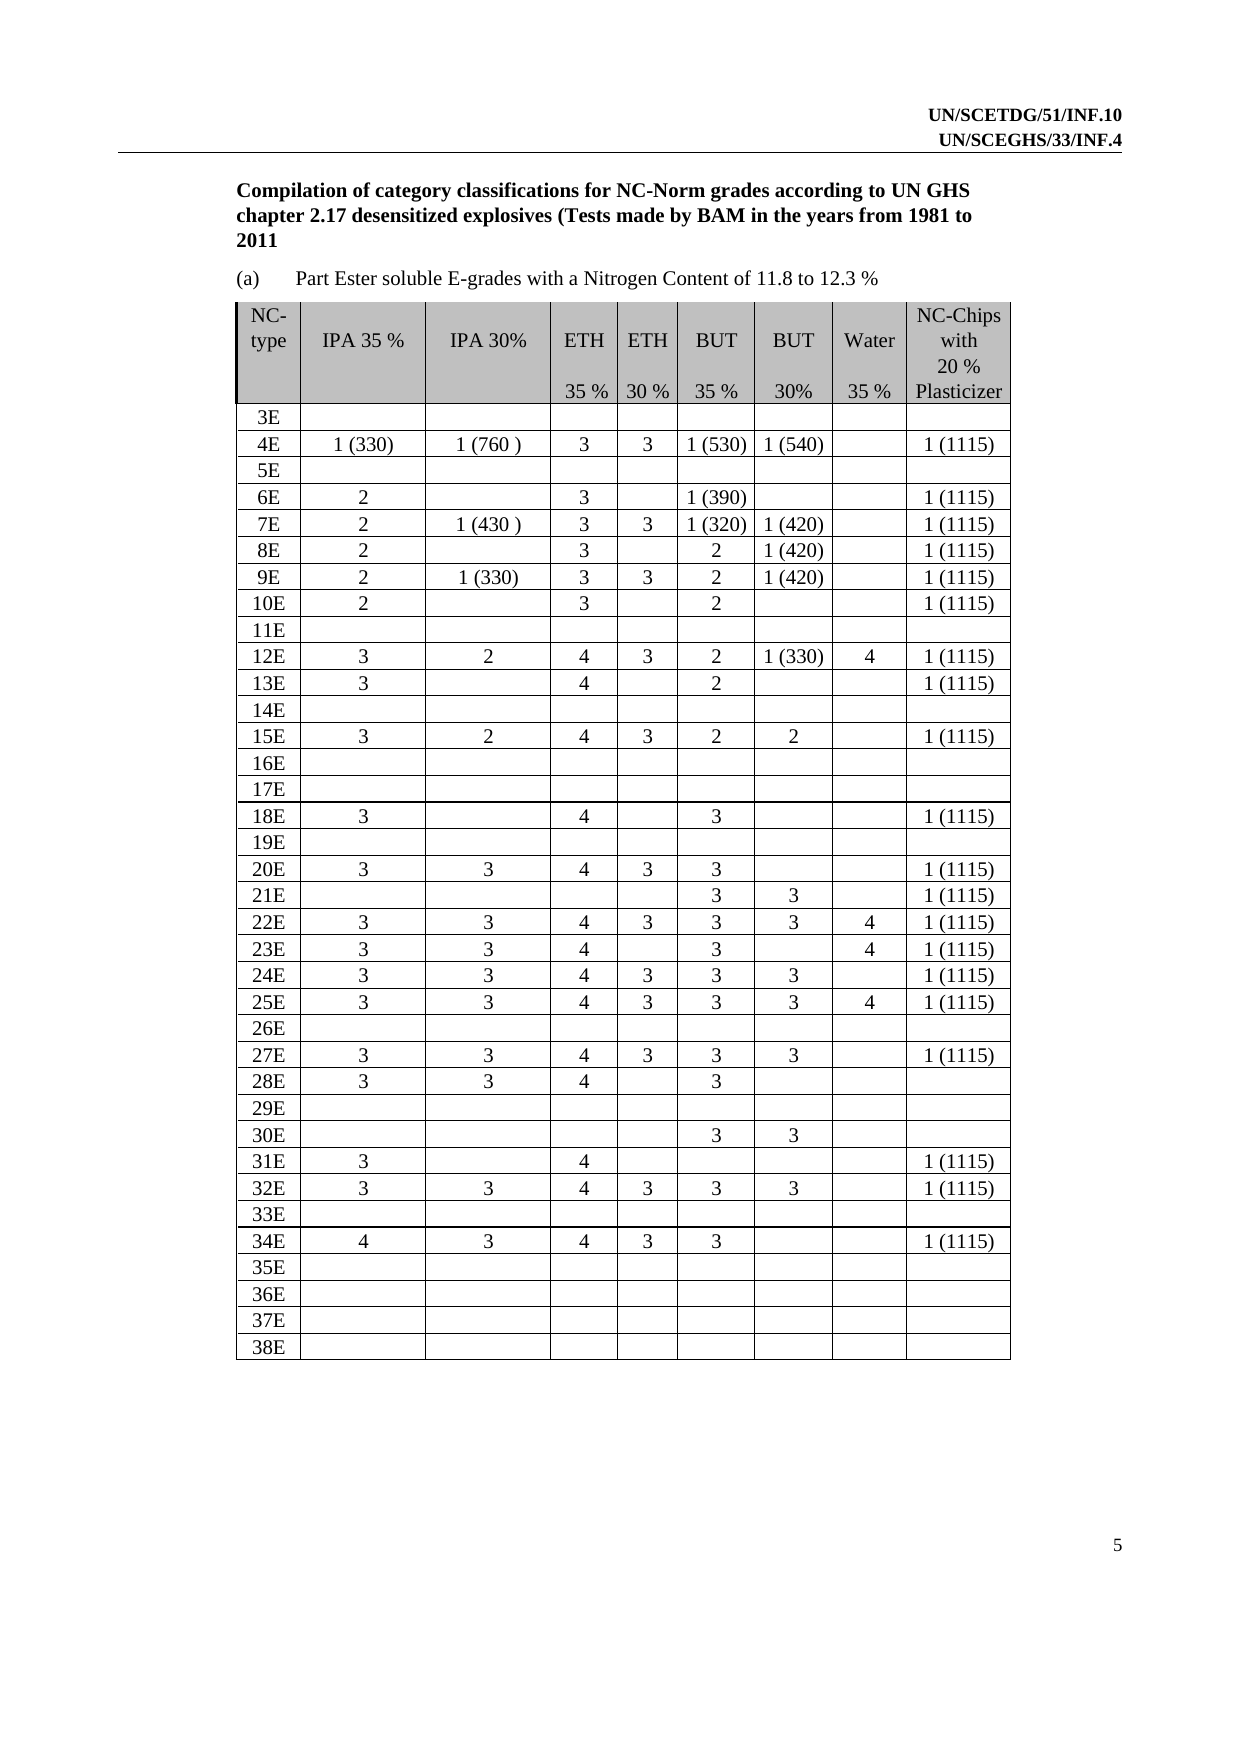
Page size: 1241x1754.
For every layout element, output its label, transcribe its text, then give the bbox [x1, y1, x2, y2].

table_cell [833, 829, 906, 854]
text (a) Part Ester soluble E-grades with a Nitrogen Content of 11.8 to 12.3 % [236, 265, 1004, 290]
table_cell [426, 484, 550, 509]
table_cell [833, 617, 906, 642]
table_cell [426, 776, 550, 801]
table_cell [755, 1307, 832, 1333]
table_cell 9E [237, 563, 300, 589]
table_cell 22E [237, 908, 300, 934]
table_cell 3 [755, 962, 832, 987]
table_cell 3 [618, 856, 677, 881]
table_cell 2 [678, 564, 754, 589]
table_cell 20 % Plasticizer [907, 353, 1010, 403]
table_cell [755, 670, 832, 695]
table_cell [551, 749, 617, 775]
table_cell 1 (1115) [907, 935, 1010, 961]
table_cell [551, 1121, 617, 1147]
table_cell [907, 617, 1010, 642]
table_cell 4 [833, 643, 906, 669]
table_cell 3 [618, 643, 677, 669]
table_cell [907, 1281, 1010, 1306]
table_cell 3 [301, 1174, 425, 1200]
table_cell [426, 353, 550, 403]
table_cell [678, 1307, 754, 1333]
table_cell [907, 1095, 1010, 1120]
table_cell [426, 803, 550, 828]
table_cell [426, 404, 550, 429]
table_cell 11E [237, 616, 300, 642]
table_cell [238, 353, 300, 403]
table_cell 3 [301, 1068, 425, 1094]
table_cell 3 [618, 909, 677, 934]
table_cell [618, 1281, 677, 1306]
table_cell 38E [237, 1333, 300, 1359]
table_cell 2 [678, 723, 754, 748]
table_cell [618, 803, 677, 828]
table_cell 3 [678, 856, 754, 881]
table_cell [678, 1334, 754, 1359]
table_cell [678, 1254, 754, 1279]
table_cell 2 [678, 590, 754, 616]
table_cell 2 [301, 510, 425, 536]
table_cell 2 [426, 643, 550, 669]
table_cell 3 [301, 935, 425, 961]
table_cell [678, 617, 754, 642]
table_cell 1 (330) [755, 643, 832, 669]
table_cell 3 [755, 1174, 832, 1200]
table_cell [551, 1201, 617, 1226]
table_cell [301, 404, 425, 429]
table_cell 1 (1115) [907, 590, 1010, 616]
table_cell 3 [618, 431, 677, 456]
table_cell [907, 1201, 1010, 1226]
table_cell 6E [237, 483, 300, 509]
table_cell [833, 1148, 906, 1173]
table_header IPA 35 % [301, 302, 425, 353]
table_cell 35E [237, 1253, 300, 1279]
table_cell 3 [755, 989, 832, 1014]
table_cell [426, 882, 550, 908]
table_cell [301, 1254, 425, 1279]
table_header Water [833, 302, 906, 353]
table_cell [755, 1068, 832, 1094]
table_cell 4E [237, 430, 300, 456]
table_cell 2 [301, 564, 425, 589]
table_cell [551, 776, 617, 801]
table_cell [426, 457, 550, 483]
table_cell [755, 856, 832, 881]
table_cell 5E [237, 456, 300, 483]
table_cell 35 % [833, 353, 906, 403]
table_cell [618, 1148, 677, 1173]
table_cell [833, 776, 906, 801]
table_cell 3 [426, 909, 550, 934]
table_cell [678, 696, 754, 722]
table_cell [551, 829, 617, 854]
table_cell [833, 1228, 906, 1253]
table_cell [551, 457, 617, 483]
table_cell [551, 1281, 617, 1306]
table_cell 1 (330) [426, 564, 550, 589]
table_cell [618, 1095, 677, 1120]
table_cell [833, 510, 906, 536]
table_cell [755, 776, 832, 801]
table_cell [426, 1148, 550, 1173]
table_cell 1 (420) [755, 510, 832, 536]
table_cell 4 [833, 909, 906, 934]
table_cell 3 [301, 909, 425, 934]
table_cell 30 % [618, 353, 677, 403]
table_cell 1 (1115) [907, 643, 1010, 669]
table_cell [678, 1095, 754, 1120]
table_cell 1 (1115) [907, 989, 1010, 1014]
table_cell 1 (1115) [907, 431, 1010, 456]
table_cell [833, 457, 906, 483]
table_cell 13E [237, 669, 300, 695]
table_cell [833, 404, 906, 429]
table_cell [426, 1307, 550, 1333]
table_cell [426, 670, 550, 695]
table_cell 3 [426, 1174, 550, 1200]
table_cell [301, 1201, 425, 1226]
table_cell 14E [237, 695, 300, 722]
table_cell [678, 457, 754, 483]
table_cell 3 [551, 431, 617, 456]
table_cell 1 (1115) [907, 1228, 1010, 1253]
table_cell 24E [237, 961, 300, 987]
table_cell [907, 1121, 1010, 1147]
table_cell 3 [618, 564, 677, 589]
table_cell 3 [678, 1174, 754, 1200]
table_cell 1 (1115) [907, 484, 1010, 509]
table_cell 4 [551, 1174, 617, 1200]
table_cell [551, 882, 617, 908]
table_cell [678, 1281, 754, 1306]
table_cell [618, 1334, 677, 1359]
table_cell 21E [237, 881, 300, 908]
table_cell 3 [755, 909, 832, 934]
table_cell [907, 829, 1010, 854]
table_cell 3 [426, 856, 550, 881]
table_cell [678, 404, 754, 429]
table_cell [833, 1174, 906, 1200]
table_cell 2 [301, 590, 425, 616]
table_cell [301, 457, 425, 483]
table_cell [618, 696, 677, 722]
table_cell [833, 696, 906, 722]
table_cell 3E [237, 404, 300, 429]
table_cell 3 [551, 510, 617, 536]
table_cell 1 (1115) [907, 1174, 1010, 1200]
table_cell 2 [426, 723, 550, 748]
table_cell 4 [551, 989, 617, 1014]
table_cell 4 [551, 1228, 617, 1253]
table_cell 12E [237, 642, 300, 669]
table_cell [426, 829, 550, 854]
table_cell [301, 353, 425, 403]
table_cell 28E [237, 1067, 300, 1094]
table_cell [301, 776, 425, 801]
table_cell 3 [618, 962, 677, 987]
table_cell [755, 1228, 832, 1253]
table_cell [907, 1254, 1010, 1279]
table_cell 3 [678, 1228, 754, 1253]
table_cell [426, 1015, 550, 1041]
table_header BUT [755, 302, 832, 353]
table_cell [618, 617, 677, 642]
table_cell [907, 457, 1010, 483]
table_cell 3 [301, 962, 425, 987]
table_cell [618, 1254, 677, 1279]
table_cell 2 [678, 670, 754, 695]
table_cell 3 [618, 1042, 677, 1067]
table_cell 3 [301, 723, 425, 748]
table_header ETH [618, 302, 677, 353]
table_cell [301, 1307, 425, 1333]
table_cell [618, 670, 677, 695]
table_cell 1 (1115) [907, 962, 1010, 987]
table_cell 3 [678, 909, 754, 934]
table_cell [618, 1121, 677, 1147]
table_cell [833, 882, 906, 908]
table_cell 3 [678, 989, 754, 1014]
table_cell [907, 776, 1010, 801]
table_cell [551, 1334, 617, 1359]
table_cell 10E [237, 589, 300, 616]
table_header NC-type [238, 302, 300, 353]
table_cell 30% [755, 353, 832, 403]
table_cell 3 [678, 935, 754, 961]
table_cell [618, 457, 677, 483]
table_cell 16E [237, 748, 300, 775]
table_cell 33E [237, 1200, 300, 1226]
table_cell [907, 1334, 1010, 1359]
table_cell [551, 696, 617, 722]
table_cell [907, 1307, 1010, 1333]
table_cell [755, 1095, 832, 1120]
table_cell 3 [678, 1068, 754, 1094]
table_cell 3 [618, 723, 677, 748]
table_cell 1 (1115) [907, 564, 1010, 589]
table_cell [618, 1201, 677, 1226]
table_cell [755, 484, 832, 509]
table_cell 20E [237, 855, 300, 881]
table_cell [833, 1201, 906, 1226]
table_cell [833, 1281, 906, 1306]
table_cell [907, 1015, 1010, 1041]
table_cell [618, 1307, 677, 1333]
table_cell 3 [551, 537, 617, 562]
table_cell [755, 696, 832, 722]
table_cell 3 [678, 1042, 754, 1067]
table_cell [907, 404, 1010, 429]
table_cell 1 (1115) [907, 537, 1010, 562]
table_cell 3 [301, 1148, 425, 1173]
table_cell [301, 1281, 425, 1306]
table_cell [301, 1121, 425, 1147]
table_cell 3 [618, 989, 677, 1014]
table_cell [833, 1121, 906, 1147]
table_cell 3 [678, 882, 754, 908]
table_cell [755, 617, 832, 642]
table_cell 2 [755, 723, 832, 748]
table_header ETH [551, 302, 617, 353]
table_cell [755, 935, 832, 961]
table_cell [678, 776, 754, 801]
table_cell 4 [301, 1228, 425, 1253]
table_cell [907, 749, 1010, 775]
table_cell [618, 882, 677, 908]
text Compilation of category classifications for NC-Norm grades according to UN GHS chapter 2.17 desensitized explosives (Tests made by BAM in the years from 1981 to 2011 [236, 177, 1004, 252]
table_cell 1 (1115) [907, 803, 1010, 828]
table_cell [618, 749, 677, 775]
table_cell [755, 590, 832, 616]
table_cell [833, 670, 906, 695]
table_cell 2 [301, 537, 425, 562]
table_cell 3 [678, 962, 754, 987]
table_cell [551, 1015, 617, 1041]
table_cell 3 [755, 1042, 832, 1067]
table_cell [426, 696, 550, 722]
table_cell 3 [551, 564, 617, 589]
table_cell 4 [551, 1042, 617, 1067]
table_cell 2 [678, 643, 754, 669]
table_cell 1 (1115) [907, 510, 1010, 536]
table_cell [833, 1334, 906, 1359]
table_cell 4 [551, 1068, 617, 1094]
table_cell [551, 1307, 617, 1333]
table_cell 23E [237, 934, 300, 961]
table_cell [301, 882, 425, 908]
table_cell 35 % [551, 353, 617, 403]
table_cell 32E [237, 1173, 300, 1200]
table_cell 3 [301, 989, 425, 1014]
table_cell [301, 1334, 425, 1359]
table_cell [755, 1334, 832, 1359]
table_cell [426, 590, 550, 616]
table_cell 3 [426, 1228, 550, 1253]
table_cell 3 [301, 803, 425, 828]
table_cell [833, 431, 906, 456]
table_cell [301, 1095, 425, 1120]
table_cell 35 % [678, 353, 754, 403]
table_cell [755, 829, 832, 854]
table_cell 30E [237, 1120, 300, 1147]
table_cell [678, 829, 754, 854]
table_cell [618, 776, 677, 801]
table_cell 3 [301, 643, 425, 669]
table_cell [426, 749, 550, 775]
table_cell 8E [237, 536, 300, 562]
table_cell [426, 1254, 550, 1279]
table_cell [833, 1307, 906, 1333]
table_cell 37E [237, 1306, 300, 1333]
table_cell [833, 564, 906, 589]
table_cell 1 (330) [301, 431, 425, 456]
table_cell [618, 1015, 677, 1041]
table_cell 4 [551, 962, 617, 987]
table_cell 4 [551, 803, 617, 828]
table_cell [301, 1015, 425, 1041]
table_cell 3 [618, 1174, 677, 1200]
table_cell [618, 935, 677, 961]
table_cell 18E [237, 801, 300, 828]
table_cell 1 (420) [755, 537, 832, 562]
table_header IPA 30% [426, 302, 550, 353]
table_cell [833, 590, 906, 616]
table_cell [551, 617, 617, 642]
table_cell [755, 1148, 832, 1173]
table_cell [301, 829, 425, 854]
table_cell 3 [678, 803, 754, 828]
table_cell 3 [618, 1228, 677, 1253]
table_cell [426, 1201, 550, 1226]
table_cell 3 [755, 882, 832, 908]
table_cell 1 (390) [678, 484, 754, 509]
table_cell [551, 1095, 617, 1120]
table_cell [755, 749, 832, 775]
table_cell [833, 1095, 906, 1120]
table_cell 3 [755, 1121, 832, 1147]
table_cell 4 [551, 670, 617, 695]
table_cell 36E [237, 1280, 300, 1306]
table_cell 3 [551, 590, 617, 616]
table_cell 4 [833, 935, 906, 961]
table_cell [618, 590, 677, 616]
table_cell 1 (540) [755, 431, 832, 456]
table_cell [426, 617, 550, 642]
table_cell [618, 1068, 677, 1094]
table_cell [755, 803, 832, 828]
table_cell 15E [237, 722, 300, 748]
table_cell [426, 537, 550, 562]
table_cell [301, 617, 425, 642]
table_cell [755, 1254, 832, 1279]
table_cell 17E [237, 775, 300, 801]
table_cell 2 [301, 484, 425, 509]
table_cell 1 (760 ) [426, 431, 550, 456]
table_cell 1 (1115) [907, 1148, 1010, 1173]
table_cell [301, 749, 425, 775]
table_cell [678, 1148, 754, 1173]
table_cell [907, 696, 1010, 722]
table_cell [426, 1095, 550, 1120]
table_cell 26E [237, 1014, 300, 1041]
table_cell [618, 537, 677, 562]
table_cell [301, 696, 425, 722]
table_cell 1 (320) [678, 510, 754, 536]
table_cell [833, 723, 906, 748]
table_cell 1 (1115) [907, 856, 1010, 881]
table_cell 1 (430 ) [426, 510, 550, 536]
table_cell 3 [426, 1042, 550, 1067]
table_cell 3 [301, 670, 425, 695]
table_cell 1 (530) [678, 431, 754, 456]
table_cell [833, 1042, 906, 1067]
table_cell [755, 1201, 832, 1226]
table_cell [551, 404, 617, 429]
table_cell 4 [551, 856, 617, 881]
table_cell 3 [426, 962, 550, 987]
table_cell 1 (1115) [907, 723, 1010, 748]
table_cell 27E [237, 1041, 300, 1067]
table_cell 3 [618, 510, 677, 536]
table_cell 31E [237, 1147, 300, 1173]
table_cell 3 [551, 484, 617, 509]
table_cell 2 [678, 537, 754, 562]
table_cell 4 [551, 1148, 617, 1173]
table_cell 7E [237, 509, 300, 536]
table_cell [833, 537, 906, 562]
table_cell 3 [426, 989, 550, 1014]
table_cell 29E [237, 1094, 300, 1120]
table_cell 19E [237, 828, 300, 854]
table_cell [755, 404, 832, 429]
table_cell [907, 1068, 1010, 1094]
table_cell 1 (1115) [907, 1042, 1010, 1067]
table_cell 4 [551, 935, 617, 961]
table_cell 1 (1115) [907, 670, 1010, 695]
table_cell [426, 1334, 550, 1359]
table_cell 4 [833, 989, 906, 1014]
table_cell 4 [551, 643, 617, 669]
table_cell [833, 749, 906, 775]
table_header NC-Chips with [907, 302, 1010, 353]
table_cell [755, 1281, 832, 1306]
table_cell [426, 1281, 550, 1306]
table_cell 3 [301, 856, 425, 881]
table_cell 34E [237, 1226, 300, 1253]
table_cell 4 [551, 909, 617, 934]
table_cell 25E [237, 988, 300, 1014]
table_header BUT [678, 302, 754, 353]
table_cell [833, 484, 906, 509]
table_cell 1 (420) [755, 564, 832, 589]
table_cell [833, 962, 906, 987]
table_cell [618, 404, 677, 429]
table_cell [678, 749, 754, 775]
table_cell [678, 1015, 754, 1041]
table_cell [833, 803, 906, 828]
table_cell [833, 1015, 906, 1041]
table_cell 1 (1115) [907, 909, 1010, 934]
table_cell [426, 1121, 550, 1147]
table_cell 3 [426, 935, 550, 961]
table_cell [833, 856, 906, 881]
table_cell [551, 1254, 617, 1279]
table_cell [755, 457, 832, 483]
table_cell 3 [426, 1068, 550, 1094]
table_cell 4 [551, 723, 617, 748]
table_cell [833, 1254, 906, 1279]
table_cell 1 (1115) [907, 882, 1010, 908]
table_cell [618, 829, 677, 854]
table_cell [755, 1015, 832, 1041]
table_cell [618, 484, 677, 509]
table_cell 3 [678, 1121, 754, 1147]
table_cell [833, 1068, 906, 1094]
table_cell [678, 1201, 754, 1226]
table_cell 3 [301, 1042, 425, 1067]
